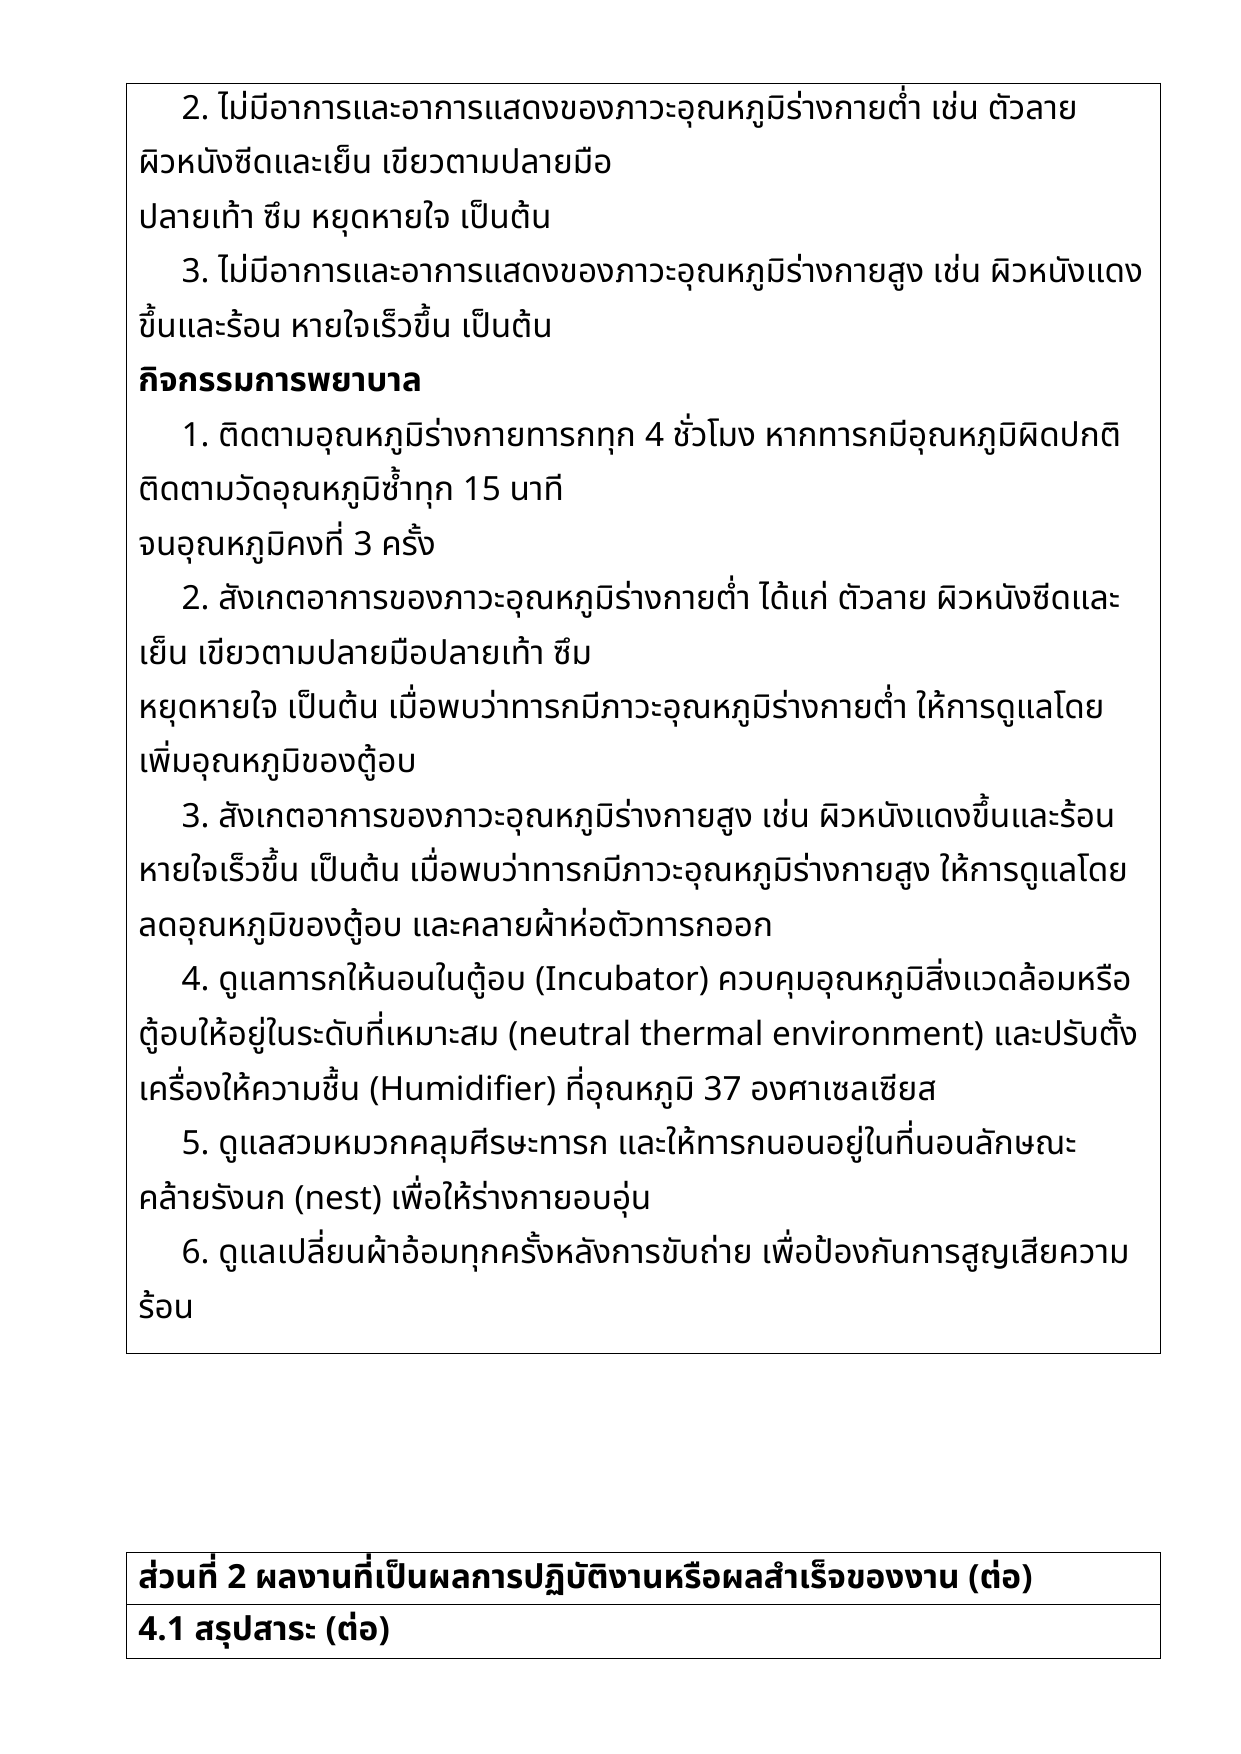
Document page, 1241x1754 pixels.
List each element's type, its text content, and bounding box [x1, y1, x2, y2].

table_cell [127, 1605, 1160, 1658]
table_header ส่วนที่ 2 ผลงานที่เป็นผลการปฏิบัติงานหรือผลสำเร็จของงาน (ต่อ) [127, 1553, 1160, 1603]
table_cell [127, 84, 1160, 1352]
